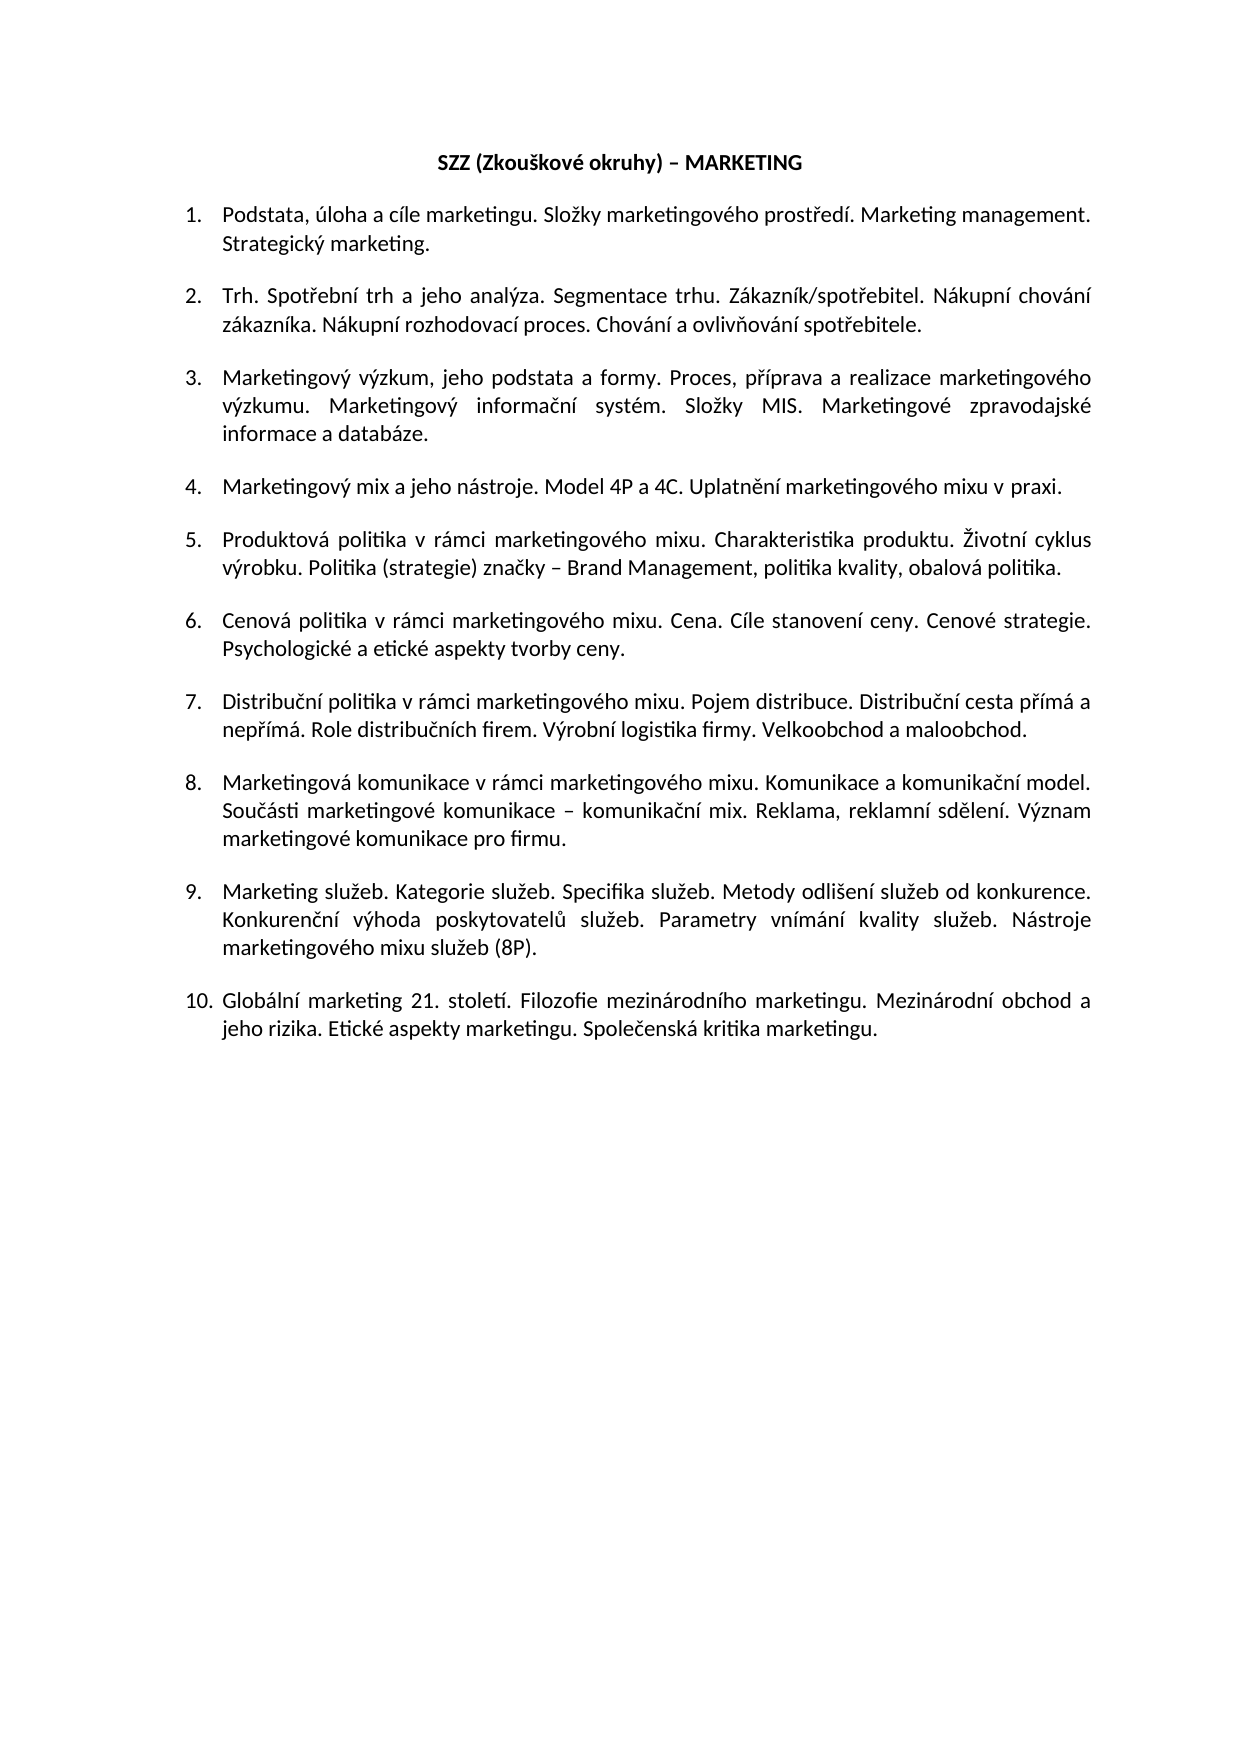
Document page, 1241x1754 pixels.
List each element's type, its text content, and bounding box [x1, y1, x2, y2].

list Marketingový výzkum, jeho podstata a formy. Proces, příprava a realizace marketingového výzkumu. Marketingový informační systém. Složky MIS. Marketingové zpravodajské informace a databáze. [185, 363, 1093, 447]
list Cenová politika v rámci marketingového mixu. Cena. Cíle stanovení ceny. Cenové strategie. Psychologické a etické aspekty tvorby ceny. [185, 606, 1093, 662]
list Marketing služeb. Kategorie služeb. Specifika služeb. Metody odlišení služeb od konkurence. Konkurenční výhoda poskytovatelů služeb. Parametry vnímání kvality služeb. Nástroje marketingového mixu služeb (8P). [185, 877, 1093, 961]
text SZZ (Zkouškové okruhy) – MARKETING [148, 148, 1093, 176]
list Distribuční politika v rámci marketingového mixu. Pojem distribuce. Distribuční cesta přímá a nepřímá. Role distribučních firem. Výrobní logistika firmy. Velkoobchod a maloobchod. [185, 687, 1093, 743]
list Globální marketing 21. století. Filozofie mezinárodního marketingu. Mezinárodní obchod a jeho rizika. Etické aspekty marketingu. Společenská kritika marketingu. [185, 986, 1093, 1042]
list Marketingový mix a jeho nástroje. Model 4P a 4C. Uplatnění marketingového mixu v praxi. [185, 472, 1093, 500]
list Trh. Spotřební trh a jeho analýza. Segmentace trhu. Zákazník/spotřebitel. Nákupní chování zákazníka. Nákupní rozhodovací proces. Chování a ovlivňování spotřebitele. [185, 282, 1093, 338]
list Marketingová komunikace v rámci marketingového mixu. Komunikace a komunikační model. Součásti marketingové komunikace – komunikační mix. Reklama, reklamní sdělení. Význam marketingové komunikace pro firmu. [185, 768, 1093, 852]
list Produktová politika v rámci marketingového mixu. Charakteristika produktu. Životní cyklus výrobku. Politika (strategie) značky – Brand Management, politika kvality, obalová politika. [185, 525, 1093, 581]
list Podstata, úloha a cíle marketingu. Složky marketingového prostředí. Marketing management. Strategický marketing. [185, 201, 1093, 257]
